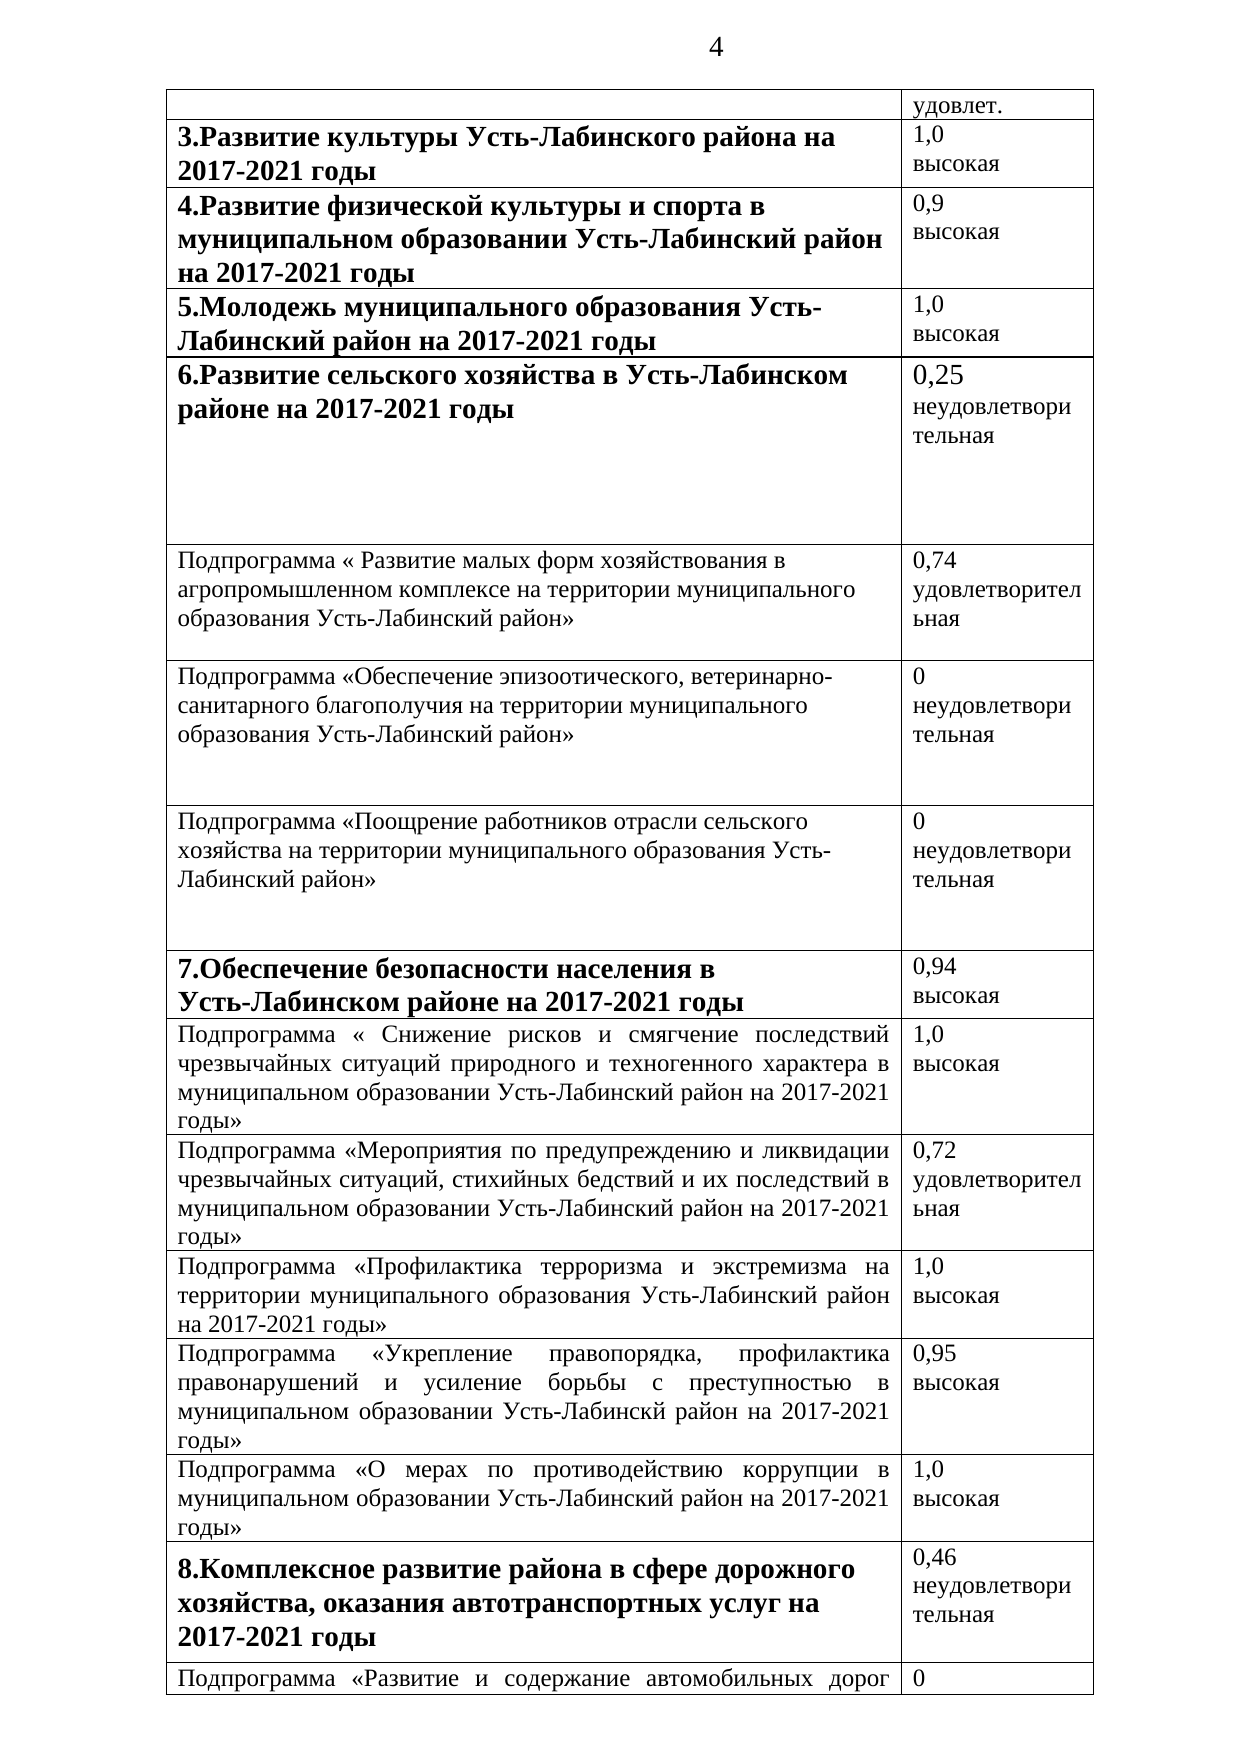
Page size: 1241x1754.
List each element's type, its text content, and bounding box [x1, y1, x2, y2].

table_cell Подпрограмма « Развитие малых форм хозяйствования в агропромышленном комплексе на территории муниципального образования Усть-Лабинский район» [167, 545, 901, 660]
table_cell 6.Развитие сельского хозяйства в Усть-Лабинском районе на 2017-2021 годы [167, 358, 901, 544]
table_cell Подпрограмма « Снижение рисков и смягчение последствий чрезвычайных ситуаций природного и техногенного характера в муниципальном образовании Усть-Лабинский район на 2017-2021 годы» [167, 1019, 901, 1134]
table_cell 0,94 высокая [902, 951, 1093, 1018]
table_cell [902, 1663, 1093, 1694]
table_cell Подпрограмма «Поощрение работников отрасли сельского хозяйства на территории муниципального образования Усть-Лабинский район» [167, 806, 901, 950]
table_cell Подпрограмма «Профилактика терроризма и экстремизма на территории муниципального образования Усть-Лабинский район на 2017-2021 годы» [167, 1251, 901, 1337]
table_cell 5.Молодежь муниципального образования Усть-Лабинский район на 2017-2021 годы [167, 289, 901, 356]
table_cell Подпрограмма «Обеспечение эпизоотического, ветеринарно-санитарного благополучия на территории муниципального образования Усть-Лабинский район» [167, 661, 901, 805]
table_cell Подпрограмма «О мерах по противодействию коррупции в муниципальном образовании Усть-Лабинский район на 2017-2021 годы» [167, 1455, 901, 1541]
table_cell 8.Комплексное развитие района в сфере дорожного хозяйства, оказания автотранспортных услуг на 2017-2021 годы [167, 1542, 901, 1662]
table_cell 1,0 высокая [902, 1251, 1093, 1337]
table_cell 0,25 неудовлетворительная [902, 358, 1093, 544]
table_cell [167, 1663, 901, 1694]
table_cell 0,7 удовлет. [902, 90, 1093, 118]
table_cell 0,72 удовлетворительная [902, 1135, 1093, 1250]
table_cell 0,9 высокая [902, 188, 1093, 288]
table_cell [167, 90, 901, 118]
table_cell 7.Обеспечение безопасности населения в Усть-Лабинском районе на 2017-2021 годы [167, 951, 901, 1018]
table_cell 1,0 высокая [902, 1455, 1093, 1541]
table_cell 1,0 высокая [902, 120, 1093, 187]
table_cell 1,0 высокая [902, 1019, 1093, 1134]
table_cell Подпрограмма «Укрепление правопорядка, профилактика правонарушений и усиление борьбы с преступностью в муниципальном образовании Усть-Лабинскй район на 2017-2021 годы» [167, 1339, 901, 1453]
table_cell Подпрограмма «Мероприятия по предупреждению и ликвидации чрезвычайных ситуаций, стихийных бедствий и их последствий в муниципальном образовании Усть-Лабинский район на 2017-2021 годы» [167, 1135, 901, 1250]
table_cell 0,46 неудовлетворительная [902, 1542, 1093, 1662]
table_cell 0,95 высокая [902, 1339, 1093, 1453]
table_cell 1,0 высокая [902, 289, 1093, 356]
table_cell 3.Развитие культуры Усть-Лабинского района на 2017-2021 годы [167, 120, 901, 187]
table_cell 0,74 удовлетворительная [902, 545, 1093, 660]
table_cell 0 неудовлетворительная [902, 806, 1093, 950]
table_cell 0 неудовлетворительная [902, 661, 1093, 805]
table_cell 4.Развитие физической культуры и спорта в муниципальном образовании Усть-Лабинский район на 2017-2021 годы [167, 188, 901, 288]
